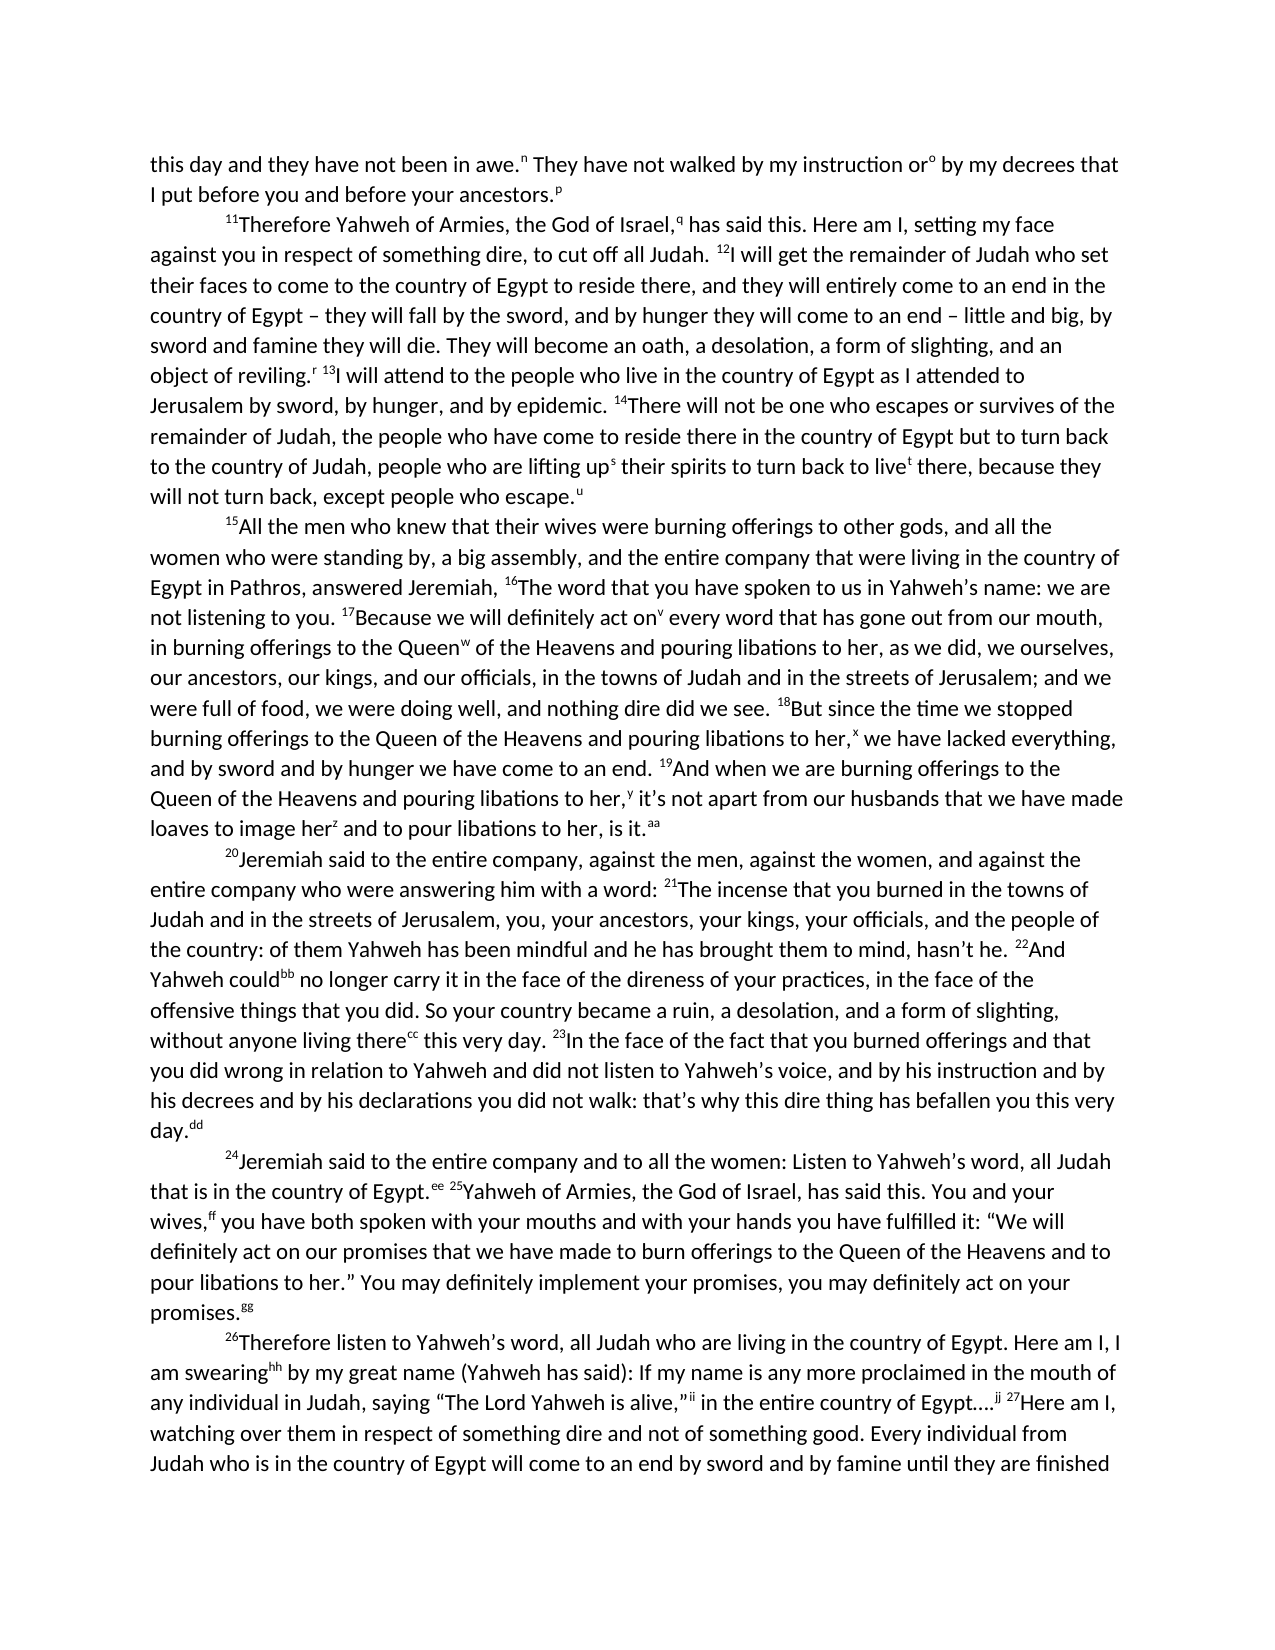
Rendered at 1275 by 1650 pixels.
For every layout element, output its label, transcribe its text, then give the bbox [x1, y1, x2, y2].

text 20Jeremiah said to the entire company, against the men, against the women, and against the entire company who were answering him with a word: 21The incense that you burned in the towns of Judah and in the streets of Jerusalem, you, your ancestors, your kings, your officials, and the people of the country: of them Yahweh has been mindful and he has brought them to mind, hasn’t he. 22And Yahweh couldbb no longer carry it in the face of the direness of your practices, in the face of the offensive things that you did. So your country became a ruin, a desolation, and a form of slighting, without anyone living therecc this very day. 23In the face of the fact that you burned offerings and that you did wrong in relation to Yahweh and did not listen to Yahweh’s voice, and by his instruction and by his decrees and by his declarations you did not walk: that’s why this dire thing has befallen you this very day.dd [150, 845, 1125, 1145]
text 15All the men who knew that their wives were burning offerings to other gods, and all the women who were standing by, a big assembly, and the entire company that were living in the country of Egypt in Pathros, answered Jeremiah, 16The word that you have spoken to us in Yahweh’s name: we are not listening to you. 17Because we will definitely act onv every word that has gone out from our mouth, in burning offerings to the Queenw of the Heavens and pouring libations to her, as we did, we ourselves, our ancestors, our kings, and our officials, in the towns of Judah and in the streets of Jerusalem; and we were full of food, we were doing well, and nothing dire did we see. 18But since the time we stopped burning offerings to the Queen of the Heavens and pouring libations to her,x we have lacked everything, and by sword and by hunger we have come to an end. 19And when we are burning offerings to the Queen of the Heavens and pouring libations to her,y it’s not apart from our husbands that we have made loaves to image herz and to pour libations to her, is it.aa [150, 512, 1125, 843]
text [150, 1328, 1125, 1477]
text 24Jeremiah said to the entire company and to all the women: Listen to Yahweh’s word, all Judah that is in the country of Egypt.ee 25Yahweh of Armies, the God of Israel, has said this. You and your wives,ff you have both spoken with your mouths and with your hands you have fulfilled it: “We will definitely act on our promises that we have made to burn offerings to the Queen of the Heavens and to pour libations to her.” You may definitely implement your promises, you may definitely act on your promises.gg [150, 1147, 1125, 1326]
text 11Therefore Yahweh of Armies, the God of Israel,q has said this. Here am I, setting my face against you in respect of something dire, to cut off all Judah. 12I will get the remainder of Judah who set their faces to come to the country of Egypt to reside there, and they will entirely come to an end in the country of Egypt – they will fall by the sword, and by hunger they will come to an end – little and big, by sword and famine they will die. They will become an oath, a desolation, a form of slighting, and an object of reviling.r 13I will attend to the people who live in the country of Egypt as I attended to Jerusalem by sword, by hunger, and by epidemic. 14There will not be one who escapes or survives of the remainder of Judah, the people who have come to reside there in the country of Egypt but to turn back to the country of Judah, people who are lifting ups their spirits to turn back to livet there, because they will not turn back, except people who escape.u [150, 210, 1125, 510]
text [150, 150, 1125, 208]
